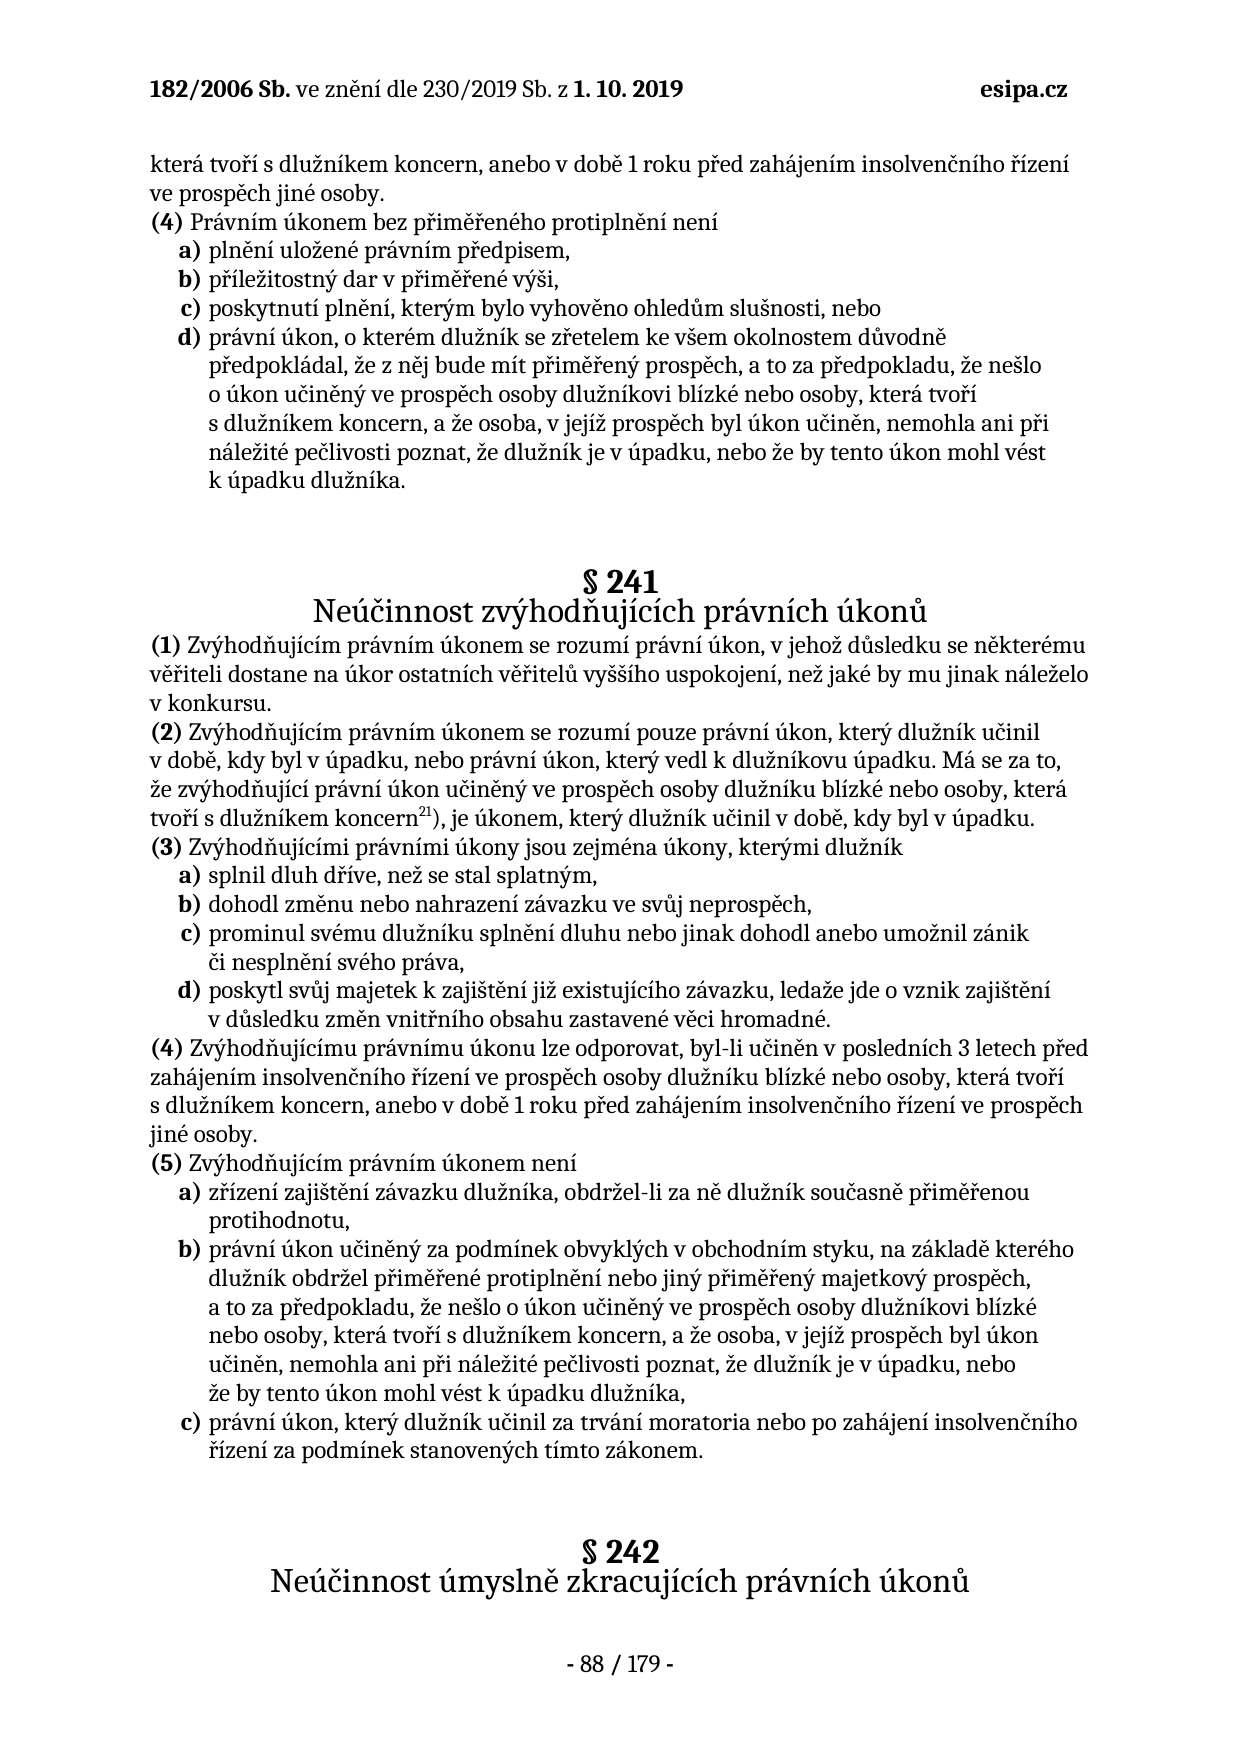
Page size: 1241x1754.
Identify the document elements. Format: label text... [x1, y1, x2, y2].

text c) poskytnutí plnění, kterým bylo vyhověno ohledům slušnosti, nebo [150, 294, 1090, 322]
subtitle § 241 -Neúčinnost zvýhodňujících právních úkonů [150, 568, 1090, 631]
text (4) Právním úkonem bez přiměřeného protiplnění není [150, 207, 1090, 236]
text (4) Zvýhodňujícímu právnímu úkonu lze odporovat, byl-li učiněn v posledních 3 letech před zahájením insolvenčního řízení ve prospěch osoby dlužníku blízké nebo osoby, která tvoří s dlužníkem koncern, anebo v době 1 roku před zahájením insolvenčního řízení ve prospěch jiné osoby. [150, 1034, 1090, 1149]
subtitle § 242 -Neúčinnost úmyslně zkracujících právních úkonů [150, 1538, 1090, 1601]
text d) poskytl svůj majetek k zajištění již existujícího závazku, ledaže jde o vznik zajištění v důsledku změn vnitřního obsahu zastavené věci hromadné. [150, 976, 1090, 1034]
text (3) Zvýhodňujícími právními úkony jsou zejména úkony, kterými dlužník [150, 832, 1090, 861]
text a) plnění uložené právním předpisem, [150, 236, 1090, 265]
text c) právní úkon, který dlužník učinil za trvání moratoria nebo po zahájení insolvenčního řízení za podmínek stanovených tímto zákonem. [150, 1407, 1090, 1465]
text d) právní úkon, o kterém dlužník se zřetelem ke všem okolnostem důvodně předpokládal, že z něj bude mít přiměřený prospěch, a to za předpokladu, že nešlo o úkon učiněný ve prospěch osoby dlužníkovi blízké nebo osoby, která tvoří s dlužníkem koncern, a že osoba, v jejíž prospěch byl úkon učiněn, nemohla ani při náležité pečlivosti poznat, že dlužník je v úpadku, nebo že by tento úkon mohl vést k úpadku dlužníka. [150, 322, 1090, 495]
text b) příležitostný dar v přiměřené výši, [150, 265, 1090, 294]
text c) prominul svému dlužníku splnění dluhu nebo jinak dohodl anebo umožnil zánik či nesplnění svého práva, [150, 919, 1090, 976]
text b) právní úkon učiněný za podmínek obvyklých v obchodním styku, na základě kterého dlužník obdržel přiměřené protiplnění nebo jiný přiměřený majetkový prospěch, a to za předpokladu, že nešlo o úkon učiněný ve prospěch osoby dlužníkovi blízké nebo osoby, která tvoří s dlužníkem koncern, a že osoba, v jejíž prospěch byl úkon učiněn, nemohla ani při náležité pečlivosti poznat, že dlužník je v úpadku, nebo že by tento úkon mohl vést k úpadku dlužníka, [150, 1235, 1090, 1407]
text b) dohodl změnu nebo nahrazení závazku ve svůj neprospěch, [150, 890, 1090, 919]
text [150, 150, 1090, 207]
text (1) Zvýhodňujícím právním úkonem se rozumí právní úkon, v jehož důsledku se některému věřiteli dostane na úkor ostatních věřitelů vyššího uspokojení, než jaké by mu jinak náleželo v konkursu. [150, 631, 1090, 717]
text (5) Zvýhodňujícím právním úkonem není [150, 1149, 1090, 1177]
text a) splnil dluh dříve, než se stal splatným, [150, 861, 1090, 890]
text a) zřízení zajištění závazku dlužníka, obdržel-li za ně dlužník současně přiměřenou protihodnotu, [150, 1177, 1090, 1235]
text (2) Zvýhodňujícím právním úkonem se rozumí pouze právní úkon, který dlužník učinil v době, kdy byl v úpadku, nebo právní úkon, který vedl k dlužníkovu úpadku. Má se za to, že zvýhodňující právní úkon učiněný ve prospěch osoby dlužníku blízké nebo osoby, která tvoří s dlužníkem koncern21), je úkonem, který dlužník učinil v době, kdy byl v úpadku. [150, 717, 1090, 832]
